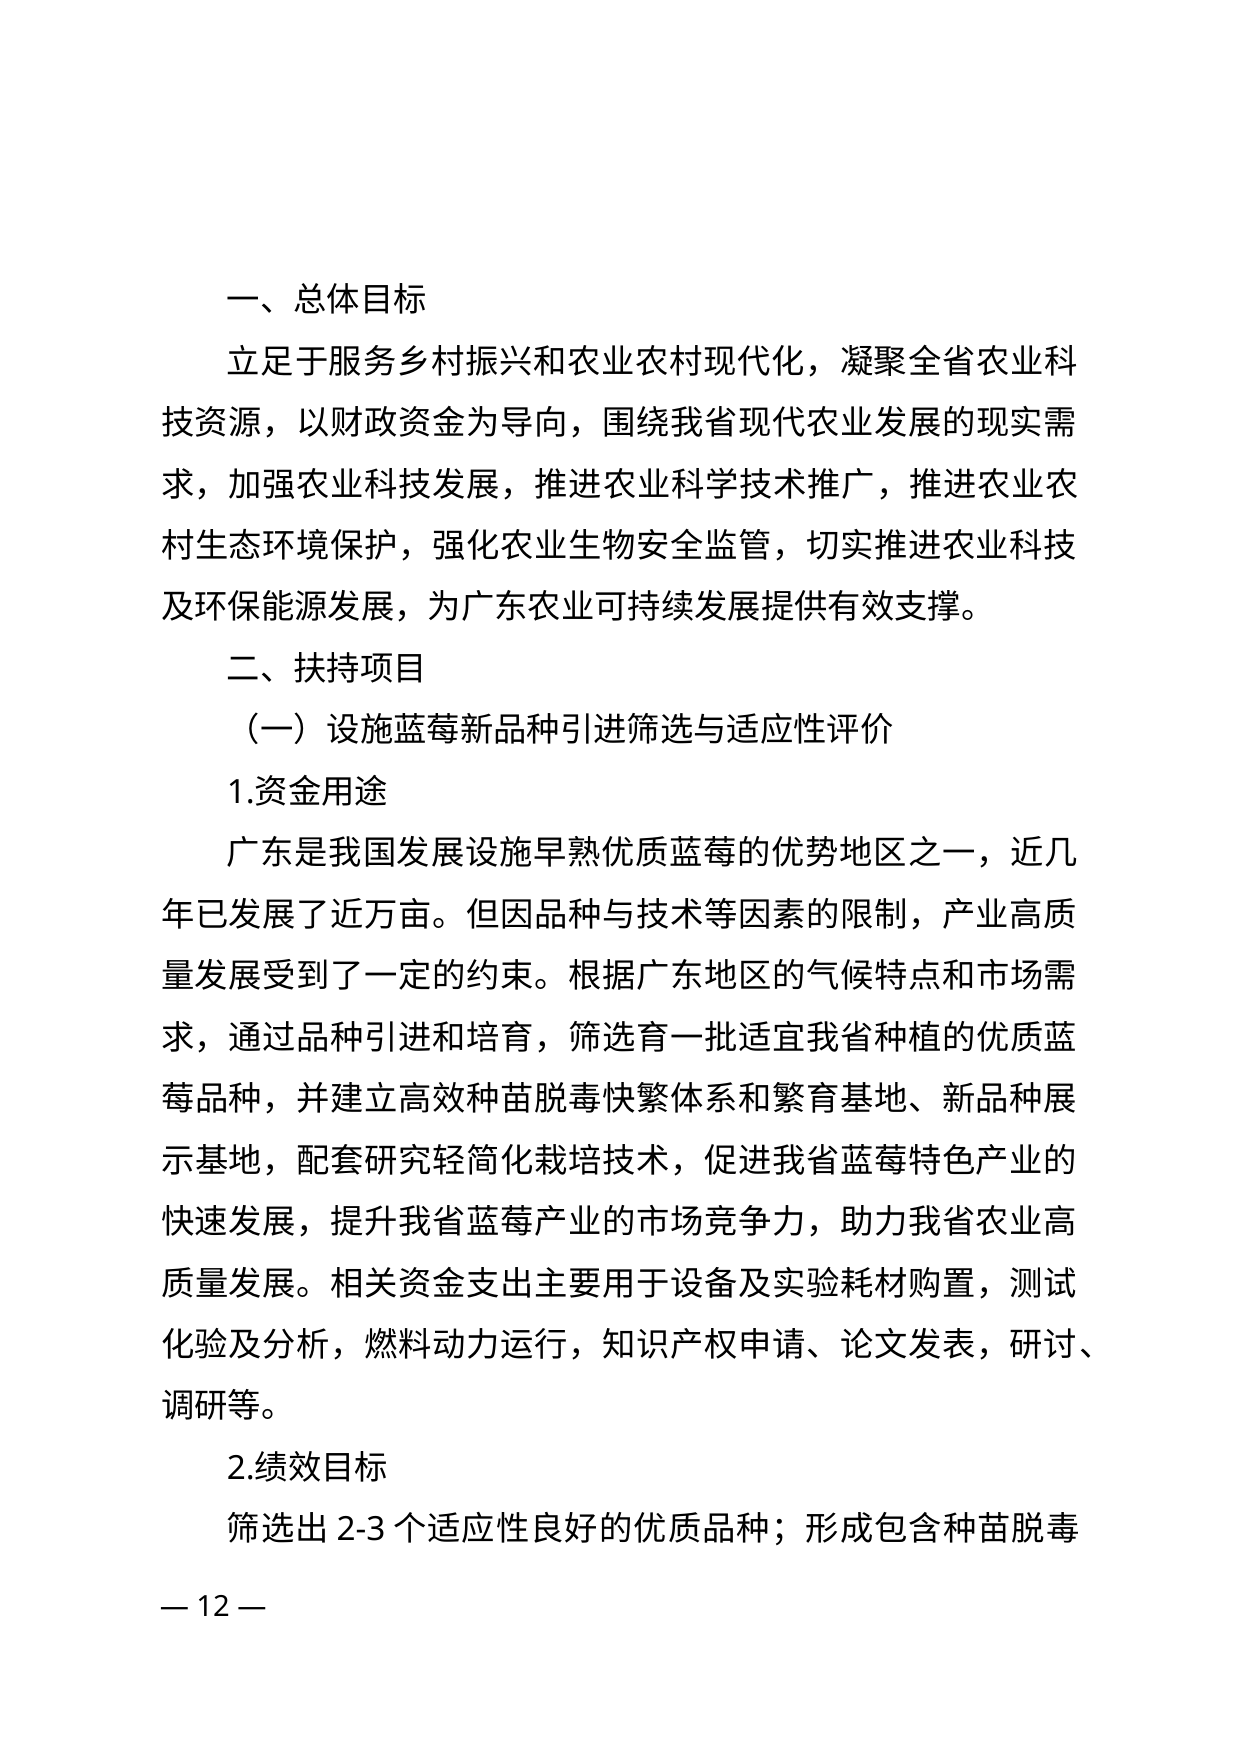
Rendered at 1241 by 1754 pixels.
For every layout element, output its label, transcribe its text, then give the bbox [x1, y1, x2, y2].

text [161, 1492, 1079, 1553]
text 立足于服务乡村振兴和农业农村现代化，凝聚全省农业科技资源，以财政资金为导向，围绕我省现代农业发展的现实需求，加强农业科技发展，推进农业科学技术推广，推进农业农村生态环境保护，强化农业生物安全监管，切实推进农业科技及环保能源发展，为广东农业可持续发展提供有效支撑。 [161, 324, 1079, 631]
list 1.资金用途 [161, 754, 1079, 816]
list 一、总体目标 [161, 262, 1079, 324]
text 广东是我国发展设施早熟优质蓝莓的优势地区之一，近几年已发展了近万亩。但因品种与技术等因素的限制，产业高质量发展受到了一定的约束。根据广东地区的气候特点和市场需求，通过品种引进和培育，筛选育一批适宜我省种植的优质蓝莓品种，并建立高效种苗脱毒快繁体系和繁育基地、新品种展示基地，配套研究轻简化栽培技术，促进我省蓝莓特色产业的快速发展，提升我省蓝莓产业的市场竞争力，助力我省农业高质量发展。相关资金支出主要用于设备及实验耗材购置，测试化验及分析，燃料动力运行，知识产权申请、论文发表，研讨、调研等。 [161, 816, 1079, 1430]
list 二、扶持项目 [161, 631, 1079, 693]
text （一）设施蓝莓新品种引进筛选与适应性评价 [161, 693, 1079, 754]
list 2.绩效目标 [161, 1430, 1079, 1492]
